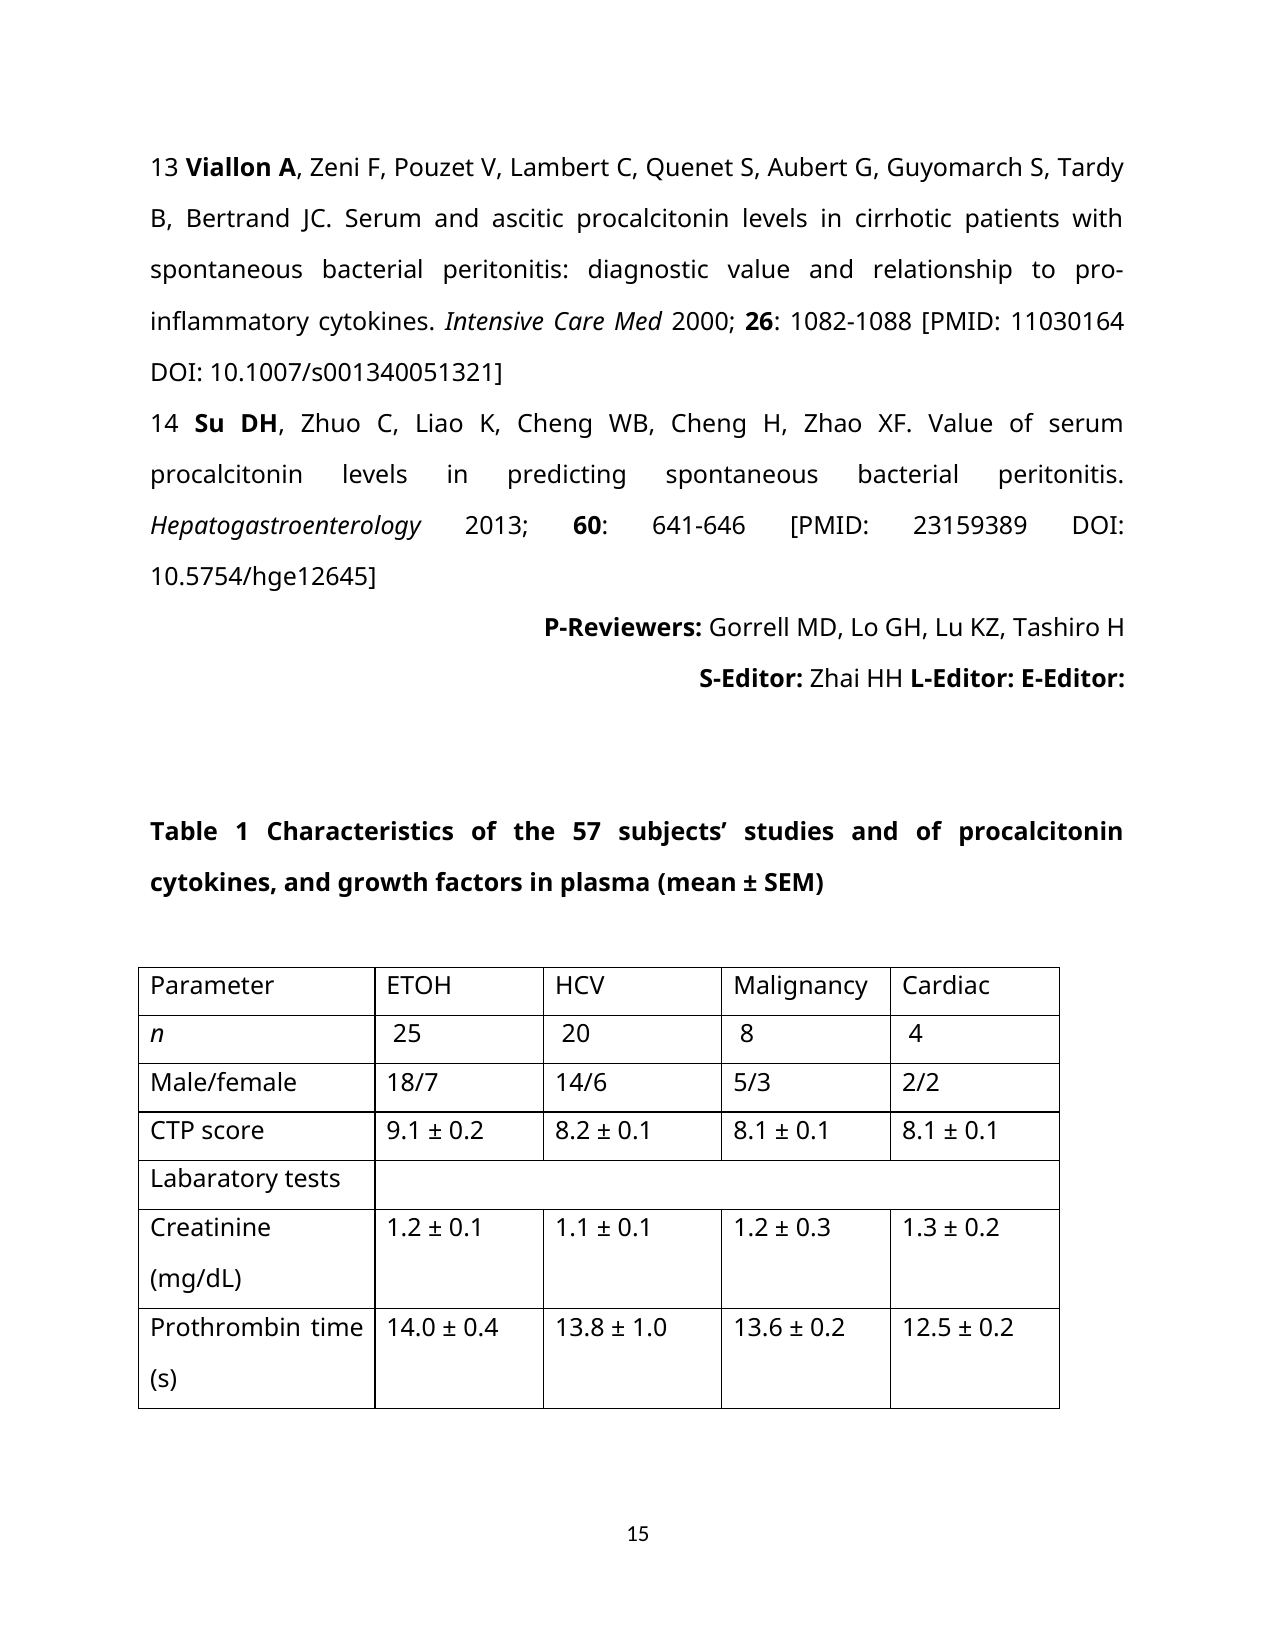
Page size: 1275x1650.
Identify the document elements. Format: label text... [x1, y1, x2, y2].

table_cell 8.1 ± 0.1 [891, 1113, 1059, 1159]
table_header Parameter [139, 968, 374, 1015]
table_cell 4 [891, 1016, 1059, 1063]
table_cell 5/3 [722, 1064, 890, 1111]
table_cell n [139, 1016, 374, 1063]
table_cell Labaratory tests [139, 1161, 374, 1209]
table_cell 13.6 ± 0.2 [722, 1309, 890, 1407]
table_header Cardiac [891, 968, 1059, 1015]
text S-Editor: Zhai HH L-Editor: E-Editor: [150, 660, 1125, 694]
table_cell 1.1 ± 0.1 [544, 1210, 721, 1308]
table_cell 1.2 ± 0.1 [376, 1210, 543, 1308]
table_cell 14.0 ± 0.4 [376, 1309, 543, 1407]
table_header Malignancy [722, 968, 890, 1015]
text 14 Su DH, Zhuo C, Liao K, Cheng WB, Cheng H, Zhao XF. Value of serum procalcitonin levels in predicting spontaneous bacterial peritonitis. Hepatogastroenterology 2013; 60: 641-646 [PMID: 23159389 DOI: 10.5754/hge12645] [150, 405, 1125, 592]
table_cell 14/6 [544, 1064, 721, 1111]
text 13 Viallon A, Zeni F, Pouzet V, Lambert C, Quenet S, Aubert G, Guyomarch S, Tardy B, Bertrand JC. Serum and ascitic procalcitonin levels in cirrhotic patients with spontaneous bacterial peritonitis: diagnostic value and relationship to pro-inflammatory cytokines. Intensive Care Med 2000; 26: 1082-1088 [PMID: 11030164 DOI: 10.1007/s001340051321] [150, 150, 1125, 388]
table_cell 25 [376, 1016, 543, 1063]
text Table 1 Characteristics of the 57 subjects’ studies and of procalcitonin cytokines, and growth factors in plasma (mean ± SEM) [150, 813, 1125, 899]
table_cell 1.2 ± 0.3 [722, 1210, 890, 1308]
table_cell Male/female [139, 1064, 374, 1111]
table_cell [376, 1161, 1059, 1209]
table_cell 12.5 ± 0.2 [891, 1309, 1059, 1407]
table_cell 8.1 ± 0.1 [722, 1113, 890, 1159]
table_cell 20 [544, 1016, 721, 1063]
table_cell CTP score [139, 1113, 374, 1159]
table_cell 18/7 [376, 1064, 543, 1111]
table_cell Creatinine (mg/dL) [139, 1210, 374, 1308]
table_cell Prothrombin time (s) [139, 1309, 374, 1407]
table_header HCV [544, 968, 721, 1015]
table_header ETOH [376, 968, 543, 1015]
table_cell 8.2 ± 0.1 [544, 1113, 721, 1159]
table_cell 9.1 ± 0.2 [376, 1113, 543, 1159]
table_cell 13.8 ± 1.0 [544, 1309, 721, 1407]
table_cell 1.3 ± 0.2 [891, 1210, 1059, 1308]
text P-Reviewers: Gorrell MD, Lo GH, Lu KZ, Tashiro H [150, 609, 1125, 643]
table_cell 8 [722, 1016, 890, 1063]
table_cell 2/2 [891, 1064, 1059, 1111]
